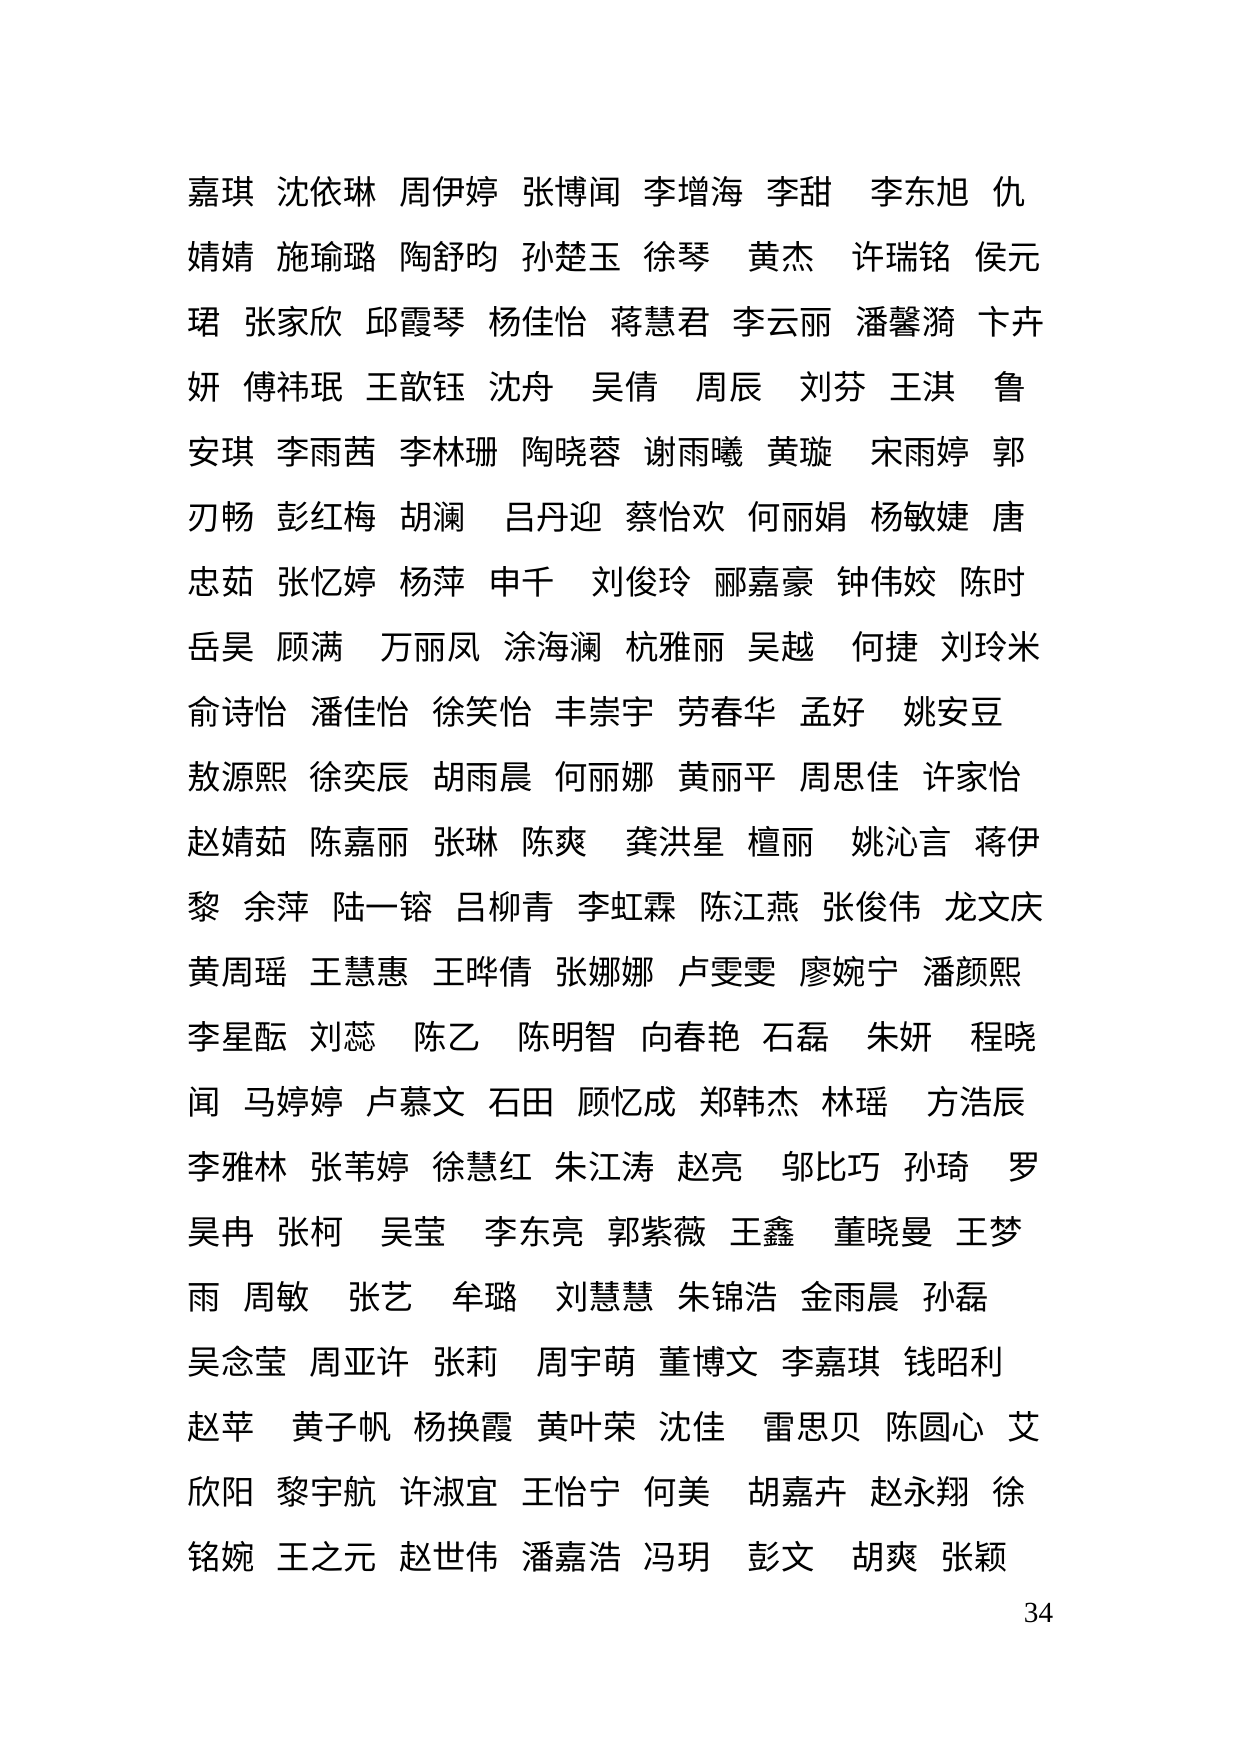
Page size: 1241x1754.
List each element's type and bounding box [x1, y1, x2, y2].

text [187, 158, 1053, 1588]
